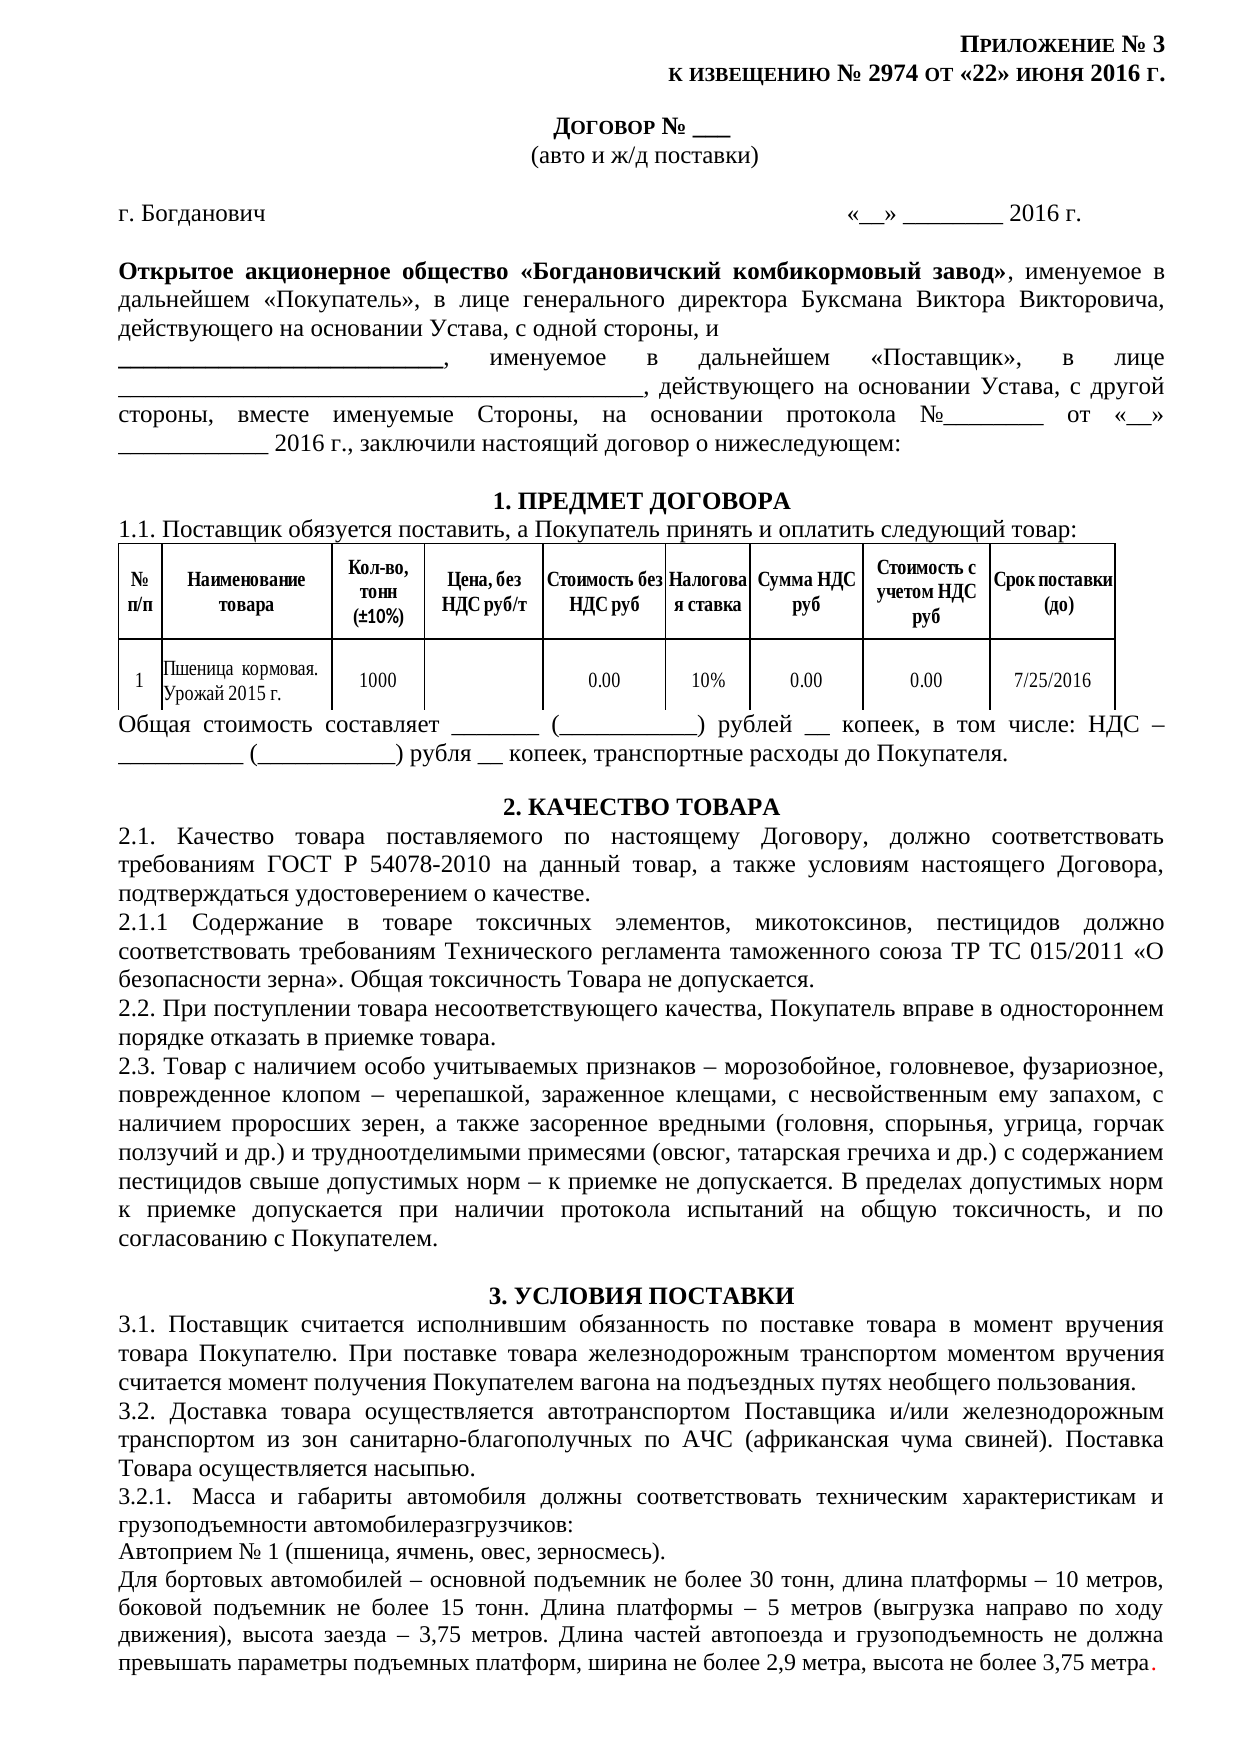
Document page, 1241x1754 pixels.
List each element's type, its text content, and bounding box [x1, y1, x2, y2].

text 2.1.1 Содержание в товаре токсичных элементов, микотоксинов, пестицидов должно соответствовать требованиям Технического регламента таможенного союза ТР ТС 015/2011 «О безопасности зерна». Общая токсичность Товара не допускается. [118, 907, 1165, 993]
text __________________________, именуемое в дальнейшем «Поставщик», в лице __________________________________________, действующего на основании Устава, с другой стороны, вместе именуемые Стороны, на основании протокола №________ от «__» ____________ 2016 г., заключили настоящий договор о нижеследующем: [118, 342, 1165, 457]
text 3. УСЛОВИЯ ПОСТАВКИ [118, 1281, 1165, 1309]
text 3.2.1. Масса и габариты автомобиля должны соответствовать техническим характеристикам и грузоподъемности автомобилеразгрузчиков: [118, 1482, 1165, 1537]
text 1. Предмет договора [118, 486, 1165, 514]
text Общая стоимость составляет _______ (___________) рублей __ копеек, в том числе: НДС – __________ (___________) рубля __ копеек, транспортные расходы до Покупателя. [118, 543, 1165, 767]
text 3.1. Поставщик считается исполнившим обязанность по поставке товара в момент вручения товара Покупателю. При поставке товара железнодорожным транспортом моментом вручения считается момент получения Покупателем вагона на подъездных путях необщего пользования. [118, 1309, 1165, 1396]
text Автоприем № 1 (пшеница, ячмень, овес, зерносмесь). [118, 1537, 1165, 1565]
text 3.2. Доставка товара осуществляется автотранспортом Поставщика и/или железнодорожным транспортом из зон санитарно-благополучных по АЧС (африканская чума свиней). Поставка Товара осуществляется насыпью. [118, 1396, 1165, 1482]
text 2. КАЧЕСТВО ТОВАРА [118, 792, 1165, 821]
text Договор № ___ [118, 111, 1165, 140]
text Открытое акционерное общество «Богдановичский комбикормовый завод», именуемое в дальнейшем «Покупатель», в лице генерального директора Буксмана Виктора Викторовича, действующего на основании Устава, с одной стороны, и [118, 256, 1165, 342]
text 2.1. Качество товара поставляемого по настоящему Договору, должно соответствовать требованиям ГОСТ Р 54078-2010 на данный товар, а также условиям настоящего Договора, подтверждаться удостоверением о качестве. [118, 821, 1165, 907]
text 1.1. Поставщик обязуется поставить, а Покупатель принять и оплатить следующий товар: [118, 514, 1165, 543]
text г. Богданович «__» ________ 2016 г. [118, 198, 1165, 227]
text (авто и ж/д поставки) [118, 140, 1165, 169]
text 2.2. При поступлении товара несоответствующего качества, Покупатель вправе в одностороннем порядке отказать в приемке товара. [118, 993, 1165, 1051]
text Для бортовых автомобилей – основной подъемник не более 30 тонн, длина платформы – 10 метров, боковой подъемник не более 15 тонн. Длина платформы – 5 метров (выгрузка направо по ходу движения), высота заезда – 3,75 метров. Длина частей автопоезда и грузоподъемность не должна превышать параметры подъемных платформ, ширина не более 2,9 метра, высота не более 3,75 метра. [118, 1565, 1165, 1675]
text 2.3. Товар с наличием особо учитываемых признаков – морозобойное, головневое, фузариозное, поврежденное клопом – черепашкой, зараженное клещами, с несвойственным ему запахом, с наличием проросших зерен, а также засоренное вредными (головня, спорынья, угрица, горчак ползучий и др.) и трудноотделимыми примесями (овсюг, татарская гречиха и др.) с содержанием пестицидов свыше допустимых норм – к приемке не допускается. В пределах допустимых норм к приемке допускается при наличии протокола испытаний на общую токсичность, и по согласованию с Покупателем. [118, 1051, 1165, 1252]
